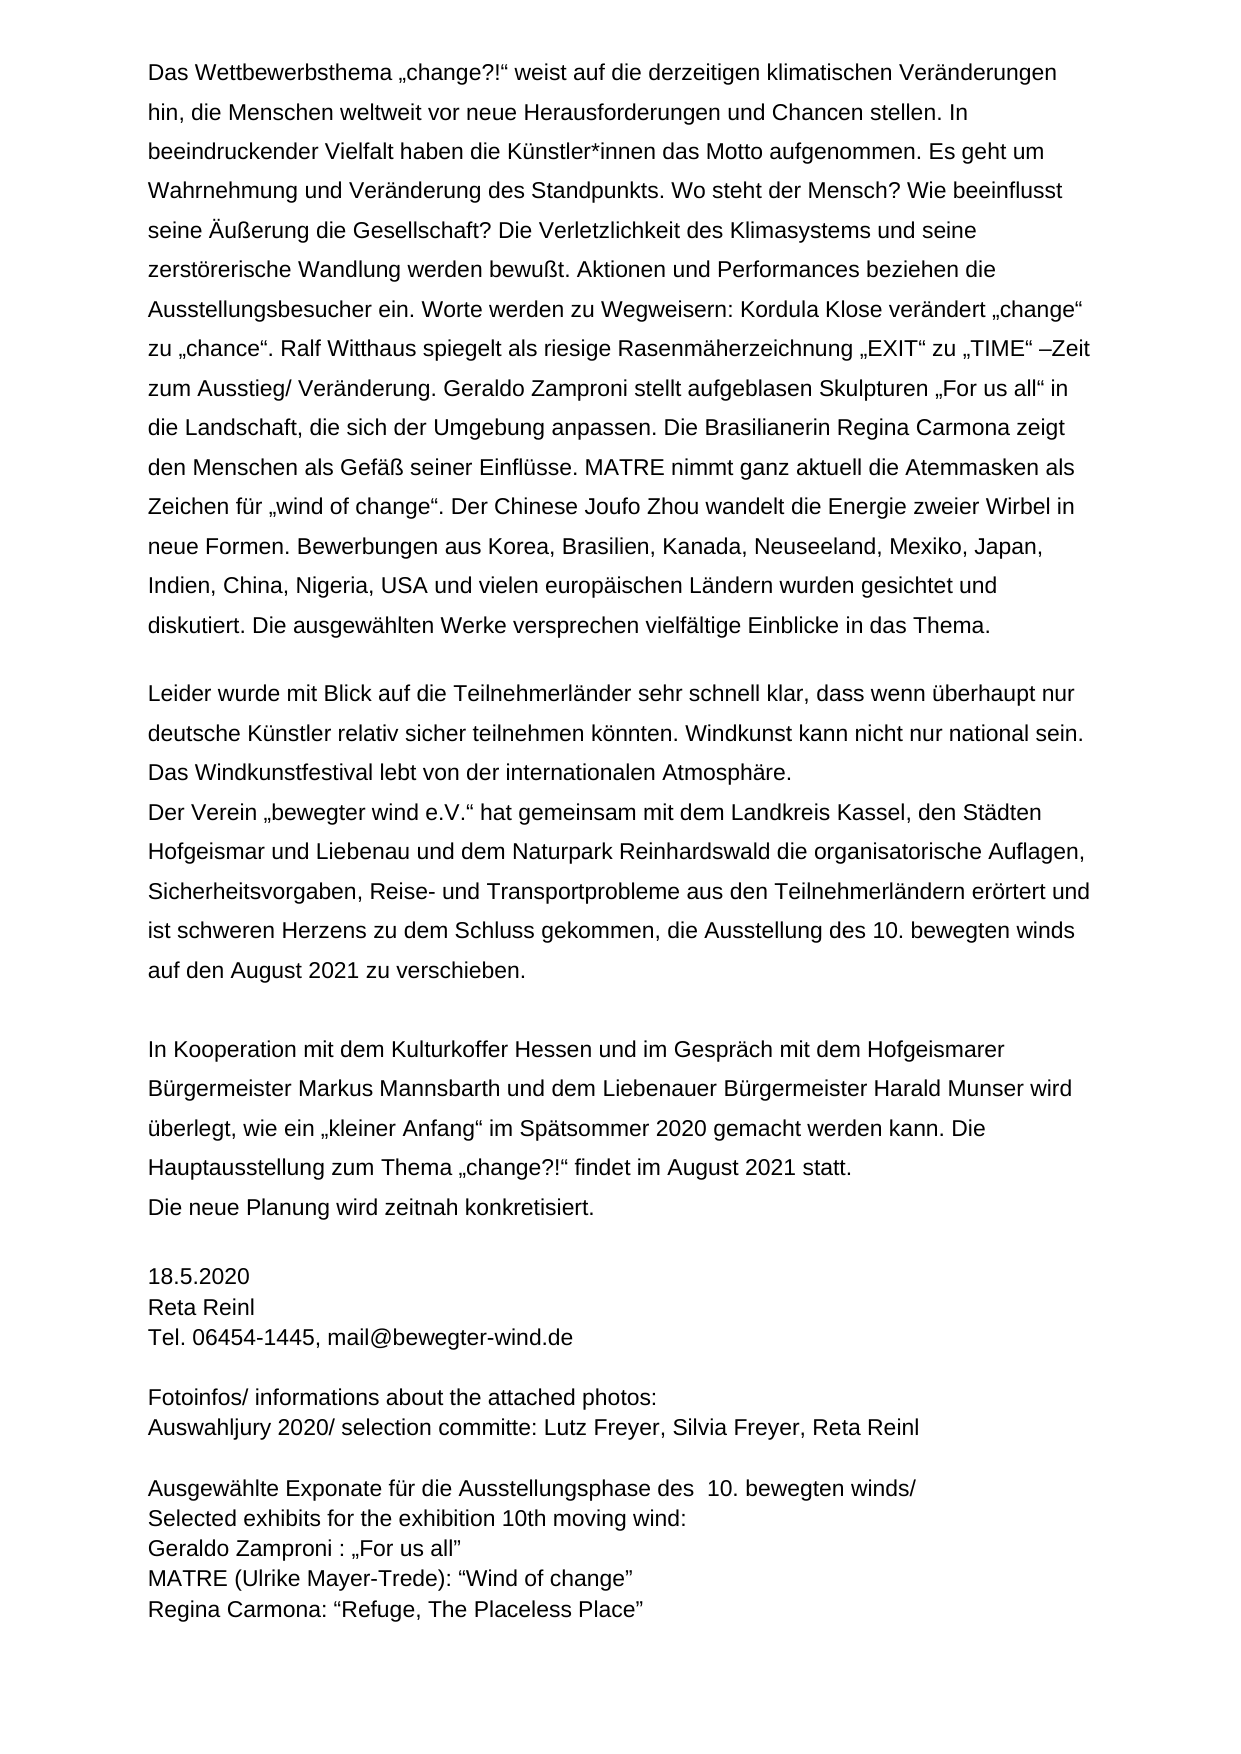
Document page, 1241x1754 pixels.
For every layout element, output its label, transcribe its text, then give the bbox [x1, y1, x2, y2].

text MATRE (Ulrike Mayer-Trede): “Wind of change” [148, 1565, 1093, 1592]
text Reta Reinl [148, 1293, 1093, 1320]
text Der Verein „bewegter wind e.V.“ hat gemeinsam mit dem Landkreis Kassel, den Städten Hofgeismar und Liebenau und dem Naturpark Reinhardswald die organisatorische Auflagen, Sicherheitsvorgaben, Reise- und Transportprobleme aus den Teilnehmerländern erörtert und ist schweren Herzens zu dem Schluss gekommen, die Ausstellung des 10. bewegten winds auf den August 2021 zu verschieben. [148, 799, 1093, 983]
text Ausgewählte Exponate für die Ausstellungsphase des 10. bewegten winds/ [148, 1475, 1093, 1501]
text Leider wurde mit Blick auf die Teilnehmerländer sehr schnell klar, dass wenn überhaupt nur deutsche Künstler relativ sicher teilnehmen könnten. Windkunst kann nicht nur national sein. Das Windkunstfestival lebt von der internationalen Atmosphäre. [148, 680, 1093, 786]
text Das Wettbewerbsthema „change?!“ weist auf die derzeitigen klimatischen Veränderungen hin, die Menschen weltweit vor neue Herausforderungen und Chancen stellen. In beeindruckender Vielfalt haben die Künstler*innen das Motto aufgenommen. Es geht um Wahrnehmung und Veränderung des Standpunkts. Wo steht der Mensch? Wie beeinflusst seine Äußerung die Gesellschaft? Die Verletzlichkeit des Klimasystems und seine zerstörerische Wandlung werden bewußt. Aktionen und Performances beziehen die Ausstellungsbesucher ein. Worte werden zu Wegweisern: Kordula Klose verändert „change“ zu „chance“. Ralf Witthaus spiegelt als riesige Rasenmäherzeichnung „EXIT“ zu „TIME“ –Zeit zum Ausstieg/ Veränderung. Geraldo Zamproni stellt aufgeblasen Skulpturen „For us all“ in die Landschaft, die sich der Umgebung anpassen. Die Brasilianerin Regina Carmona zeigt den Menschen als Gefäß seiner Einflüsse. MATRE nimmt ganz aktuell die Atemmasken als Zeichen für „wind of change“. Der Chinese Joufo Zhou wandelt die Energie zweier Wirbel in neue Formen. Bewerbungen aus Korea, Brasilien, Kanada, Neuseeland, Mexiko, Japan, Indien, China, Nigeria, USA und vielen europäischen Ländern wurden gesichtet und diskutiert. Die ausgewählten Werke versprechen vielfältige Einblicke in das Thema. [148, 59, 1093, 638]
text Geraldo Zamproni : „For us all” [148, 1535, 1093, 1562]
text Tel. 06454-1445, mail@bewegter-wind.de [148, 1324, 1093, 1350]
text Die neue Planung wird zeitnah konkretisiert. [148, 1194, 1093, 1220]
text 18.5.2020 [148, 1263, 1093, 1290]
text In Kooperation mit dem Kulturkoffer Hessen und im Gespräch mit dem Hofgeismarer Bürgermeister Markus Mannsbarth und dem Liebenauer Bürgermeister Harald Munser wird überlegt, wie ein „kleiner Anfang“ im Spätsommer 2020 gemacht werden kann. Die Hauptausstellung zum Thema „change?!“ findet im August 2021 statt. [148, 1036, 1093, 1181]
text Auswahljury 2020/ selection committe: Lutz Freyer, Silvia Freyer, Reta Reinl [148, 1414, 1093, 1441]
text Regina Carmona: “Refuge, The Placeless Place” [148, 1596, 1093, 1622]
text Fotoinfos/ informations about the attached photos: [148, 1384, 1093, 1411]
text Selected exhibits for the exhibition 10th moving wind: [148, 1505, 1093, 1531]
